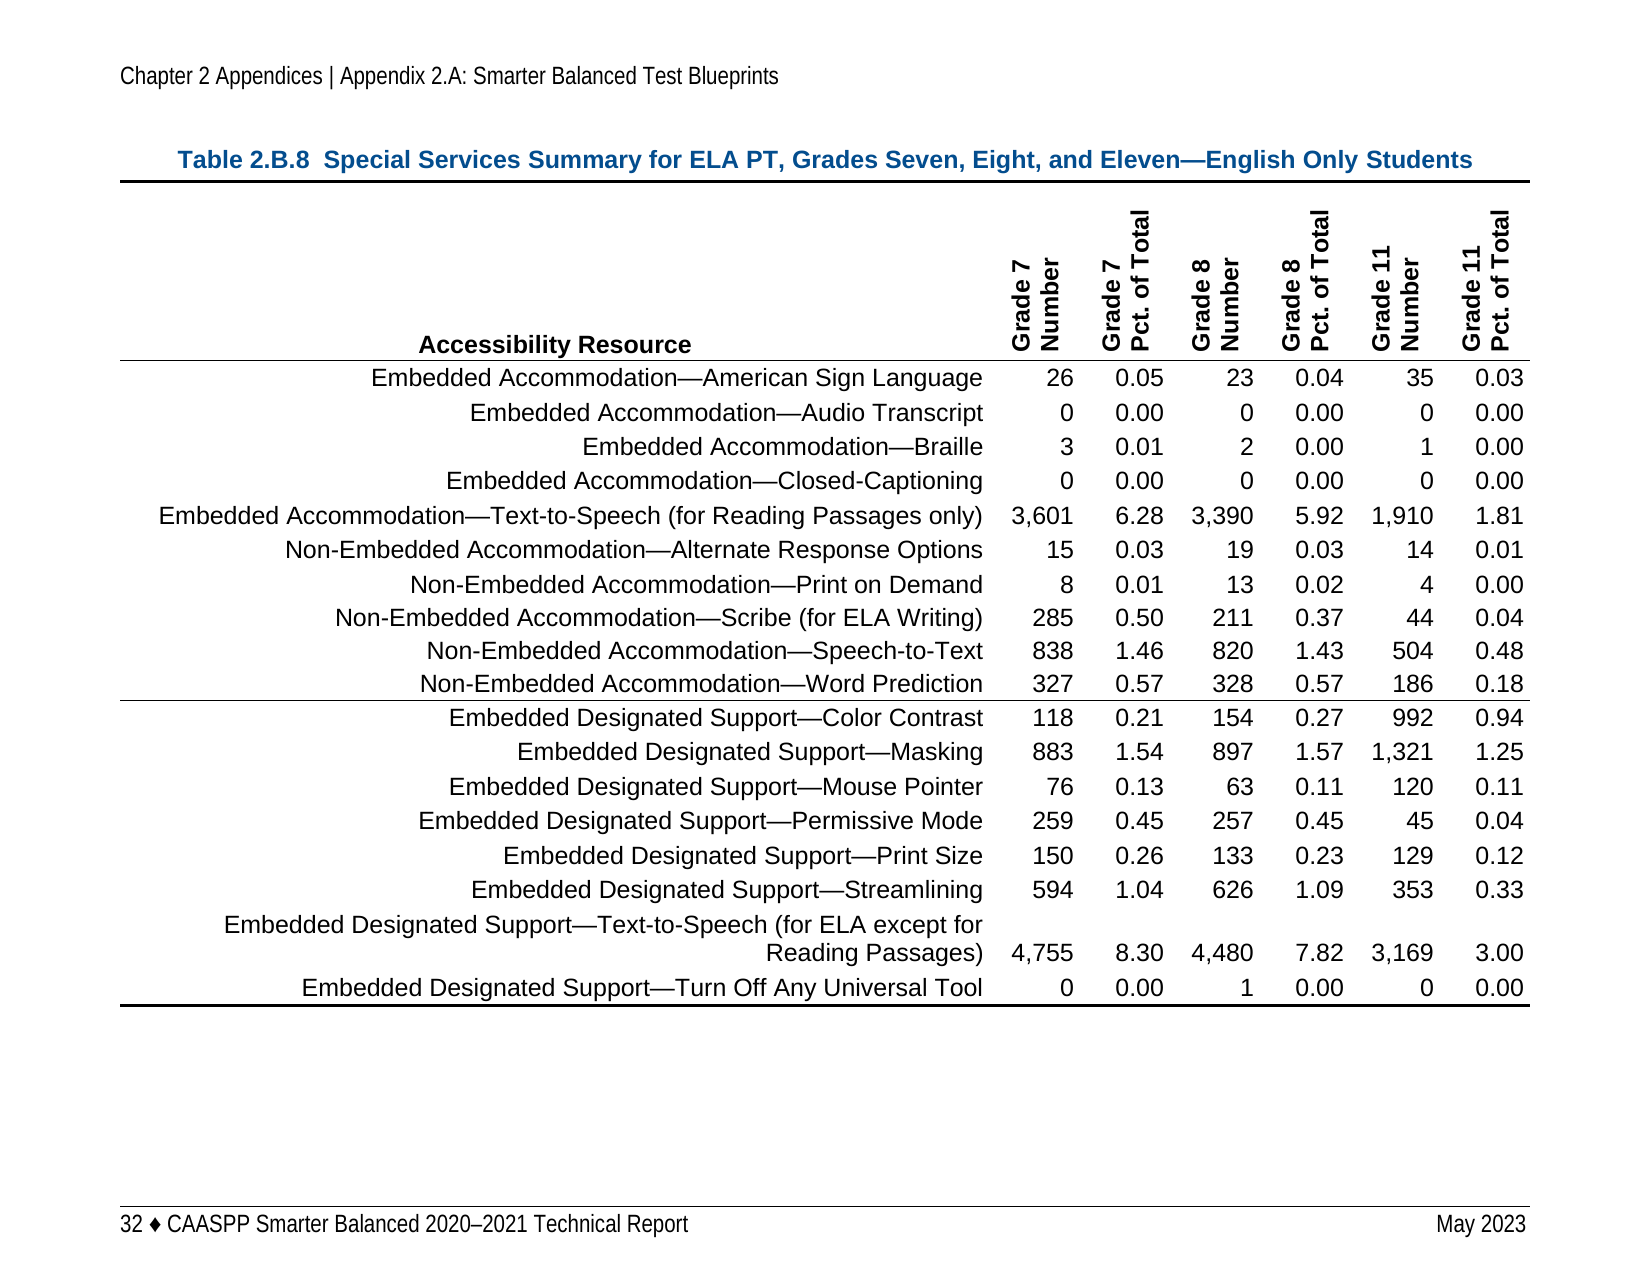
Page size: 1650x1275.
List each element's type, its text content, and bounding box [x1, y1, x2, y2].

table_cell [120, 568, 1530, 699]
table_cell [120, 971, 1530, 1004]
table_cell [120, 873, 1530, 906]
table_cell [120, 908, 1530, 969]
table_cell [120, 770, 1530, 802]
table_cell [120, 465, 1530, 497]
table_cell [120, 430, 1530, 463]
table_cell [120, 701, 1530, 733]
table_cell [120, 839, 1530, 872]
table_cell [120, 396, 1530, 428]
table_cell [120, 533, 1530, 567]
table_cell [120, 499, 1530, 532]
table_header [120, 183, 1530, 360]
text Table 2.B.8 Special Services Summary for ELA PT, Grades Seven, Eight, and Eleven—English Only Students [120, 145, 1530, 174]
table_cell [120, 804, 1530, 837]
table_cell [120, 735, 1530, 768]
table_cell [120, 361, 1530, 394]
